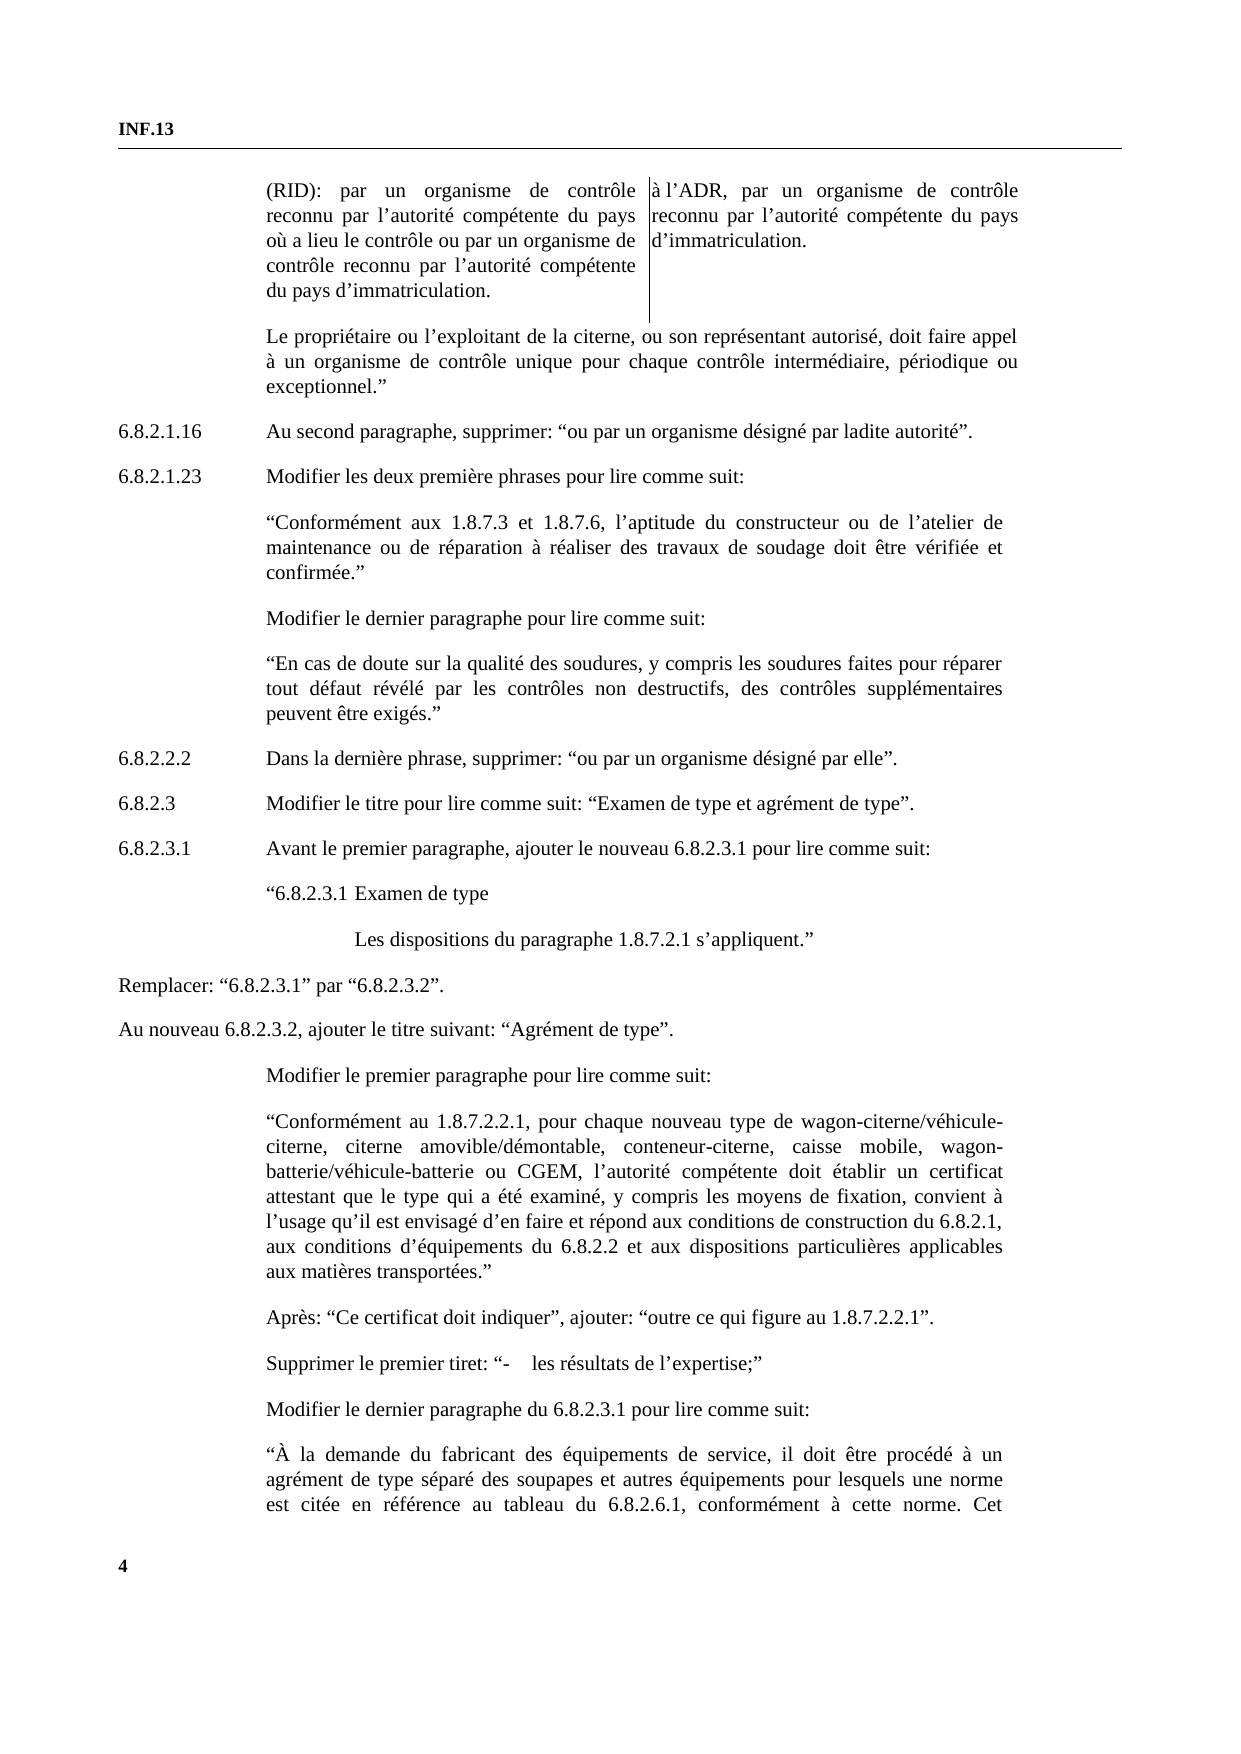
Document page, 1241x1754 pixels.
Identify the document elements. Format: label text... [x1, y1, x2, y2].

text “En cas de doute sur la qualité des soudures, y compris les soudures faites pour réparer tout défaut révélé par les contrôles non destructifs, des contrôles supplémentaires peuvent être exigés.” [266, 650, 1004, 725]
text Modifier le premier paragraphe pour lire comme suit: [266, 1062, 1004, 1087]
text “Conformément aux 1.8.7.3 et 1.8.7.6, l’aptitude du constructeur ou de l’atelier de maintenance ou de réparation à réaliser des travaux de soudage doit être vérifiée et confirmée.” [266, 509, 1004, 584]
text 6.8.2.2.2 Dans la dernière phrase, supprimer: “ou par un organisme désigné par elle”. [118, 746, 1004, 770]
text “6.8.2.3.1 Examen de type [118, 881, 1004, 905]
text Au nouveau 6.8.2.3.2, ajouter le titre suivant: “Agrément de type”. [118, 1017, 1004, 1041]
text Supprimer le premier tiret: “- les résultats de l’expertise;” [266, 1350, 1004, 1375]
text 6.8.2.1.23 Modifier les deux première phrases pour lire comme suit: [118, 464, 1004, 488]
text 6.8.2.3.1 Avant le premier paragraphe, ajouter le nouveau 6.8.2.3.1 pour lire comme suit: [118, 836, 1004, 860]
text Modifier le dernier paragraphe pour lire comme suit: [266, 604, 1004, 629]
text Modifier le dernier paragraphe du 6.8.2.3.1 pour lire comme suit: [266, 1396, 1004, 1421]
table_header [111, 177, 649, 323]
text Les dispositions du paragraphe 1.8.7.2.1 s’appliquent.” [266, 926, 1004, 951]
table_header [650, 177, 1026, 323]
text Remplacer: “6.8.2.3.1” par “6.8.2.3.2”. [118, 972, 1004, 997]
text 6.8.2.3 Modifier le titre pour lire comme suit: “Examen de type et agrément de type”. [118, 791, 1004, 815]
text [266, 1441, 1004, 1516]
text “Conformément au 1.8.7.2.2.1, pour chaque nouveau type de wagon-citerne/véhicule-citerne, citerne amovible/démontable, conteneur-citerne, caisse mobile, wagon-batterie/véhicule-batterie ou CGEM, l’autorité compétente doit établir un certificat attestant que le type qui a été examiné, y compris les moyens de fixation, convient à l’usage qu’il est envisagé d’en faire et répond aux conditions de construction du 6.8.2.1, aux conditions d’équipements du 6.8.2.2 et aux dispositions particulières applicables aux matières transportées.” [266, 1108, 1004, 1283]
text 6.8.2.1.16 Au second paragraphe, supprimer: “ou par un organisme désigné par ladite autorité”. [118, 419, 1004, 443]
text Après: “Ce certificat doit indiquer”, ajouter: “outre ce qui figure au 1.8.7.2.2.1”. [266, 1304, 1004, 1329]
text Le propriétaire ou l’exploitant de la citerne, ou son représentant autorisé, doit faire appel à un organisme de contrôle unique pour chaque contrôle intermédiaire, périodique ou exceptionnel.” [266, 323, 1019, 398]
